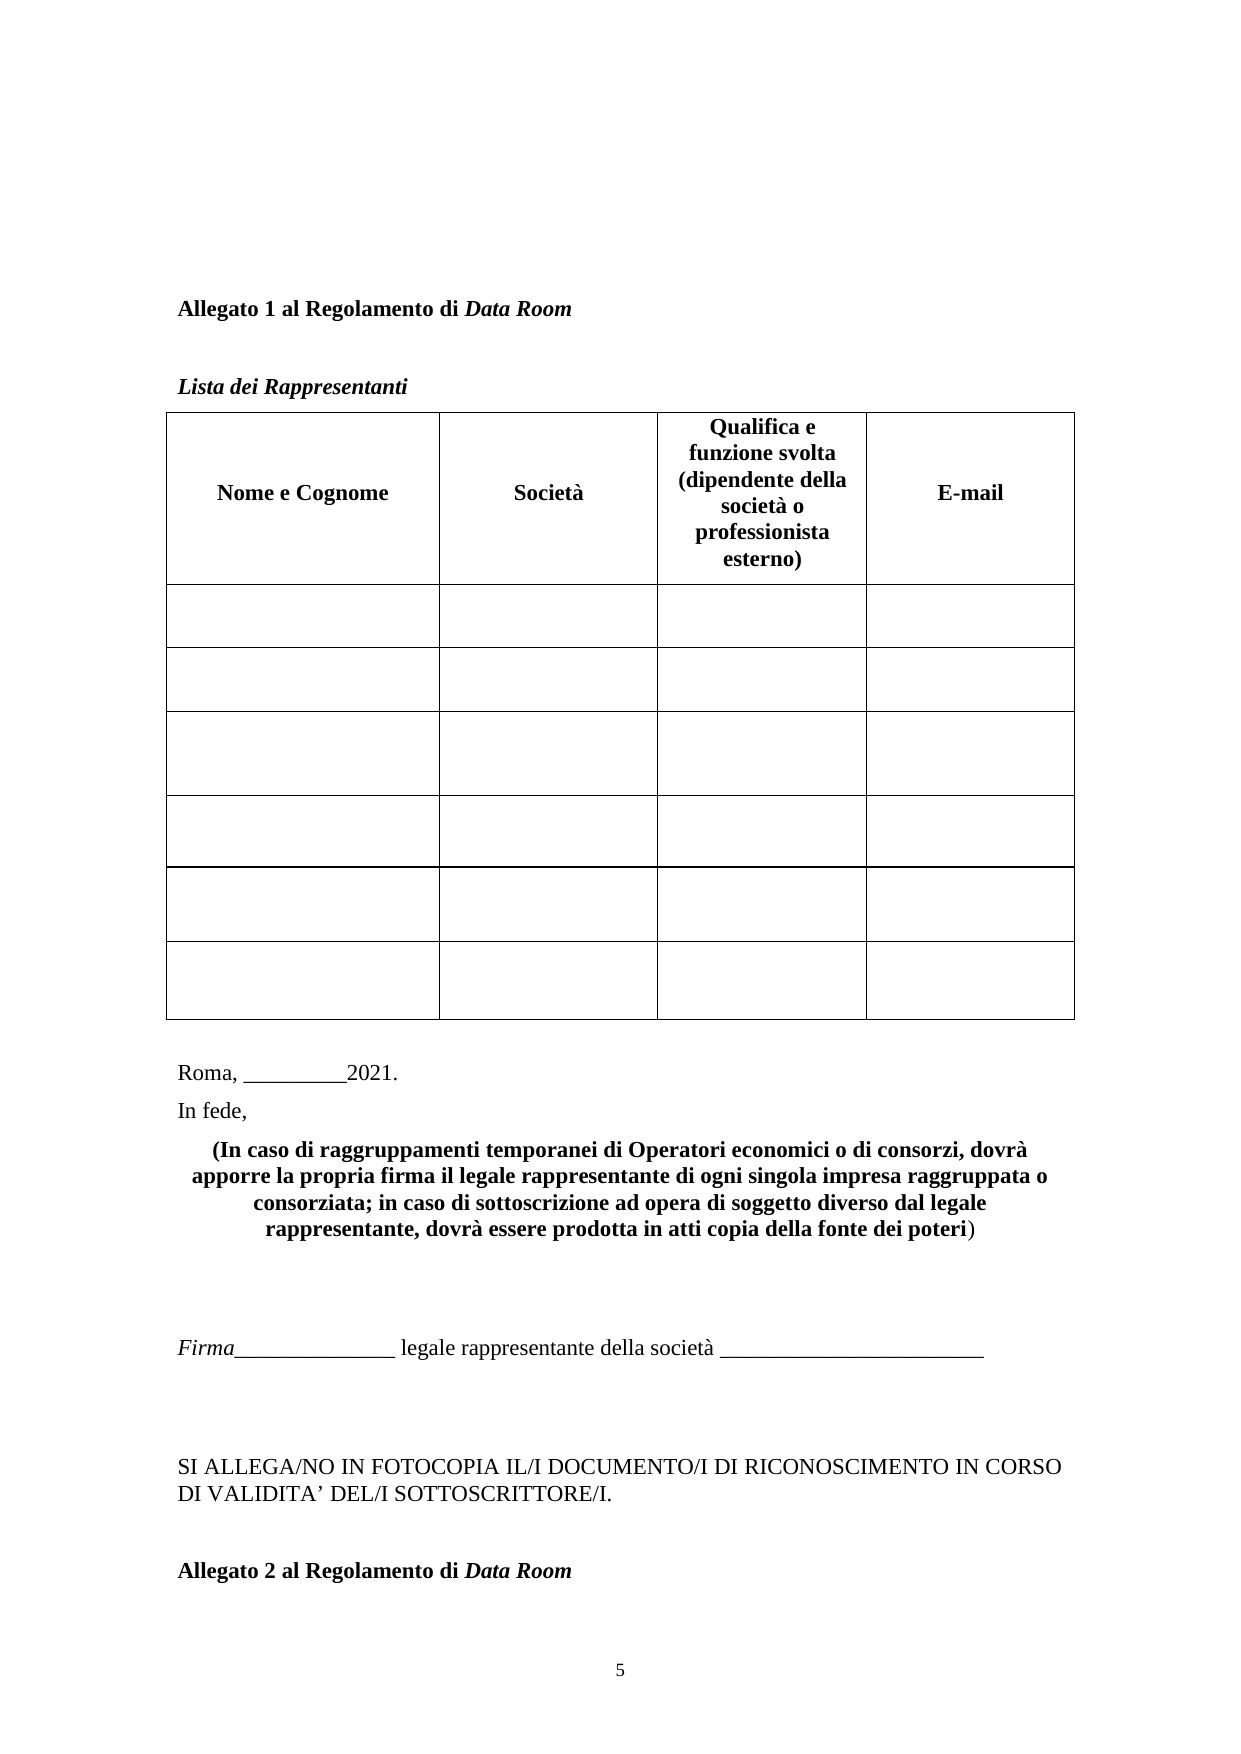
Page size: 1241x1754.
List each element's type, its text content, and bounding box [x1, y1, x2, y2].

text Lista dei Rappresentanti [177, 373, 1063, 399]
table_cell [167, 712, 439, 795]
table_cell [658, 868, 866, 941]
table_header Nome e Cognome [167, 413, 439, 583]
text Roma, _________2021. [177, 1058, 1063, 1085]
text SI ALLEGA/NO IN FOTOCOPIA IL/I DOCUMENTO/I DI RICONOSCIMENTO IN CORSO DI VALIDITA’ DEL/I SOTTOSCRITTORE/I. [177, 1453, 1063, 1506]
table_cell [658, 585, 866, 647]
table_cell [658, 648, 866, 711]
table_cell [167, 796, 439, 866]
text Firma______________ legale rappresentante della società _______________________ [177, 1334, 1063, 1361]
table_cell [167, 585, 439, 647]
table_cell [867, 942, 1074, 1019]
table_cell [658, 712, 866, 795]
table_cell [440, 796, 657, 866]
table_cell [440, 868, 657, 941]
text Allegato 1 al Regolamento di Data Room [177, 295, 1063, 322]
table_cell [167, 648, 439, 711]
table_cell [867, 712, 1074, 795]
table_header Qualifica e funzione svolta (dipendente della società o professionista esterno) [658, 413, 866, 583]
text (In caso di raggruppamenti temporanei di Operatori economici o di consorzi, dovrà apporre la propria firma il legale rappresentante di ogni singola impresa raggruppata o consorziata; in caso di sottoscrizione ad opera di soggetto diverso dal legale rappresentante, dovrà essere prodotta in atti copia della fonte dei poteri) [177, 1136, 1063, 1242]
text Allegato 2 al Regolamento di Data Room [177, 1557, 1063, 1584]
table_cell [867, 796, 1074, 866]
table_header Società [440, 413, 657, 583]
table_cell [867, 648, 1074, 711]
table_cell [867, 868, 1074, 941]
table_cell [658, 796, 866, 866]
table_cell [658, 942, 866, 1019]
table_header E-mail [867, 413, 1074, 583]
table_cell [867, 585, 1074, 647]
table_cell [440, 712, 657, 795]
table_cell [440, 648, 657, 711]
table_cell [167, 868, 439, 941]
table_cell [167, 942, 439, 1019]
text In fede, [177, 1097, 1063, 1124]
table_cell [440, 585, 657, 647]
table_cell [440, 942, 657, 1019]
